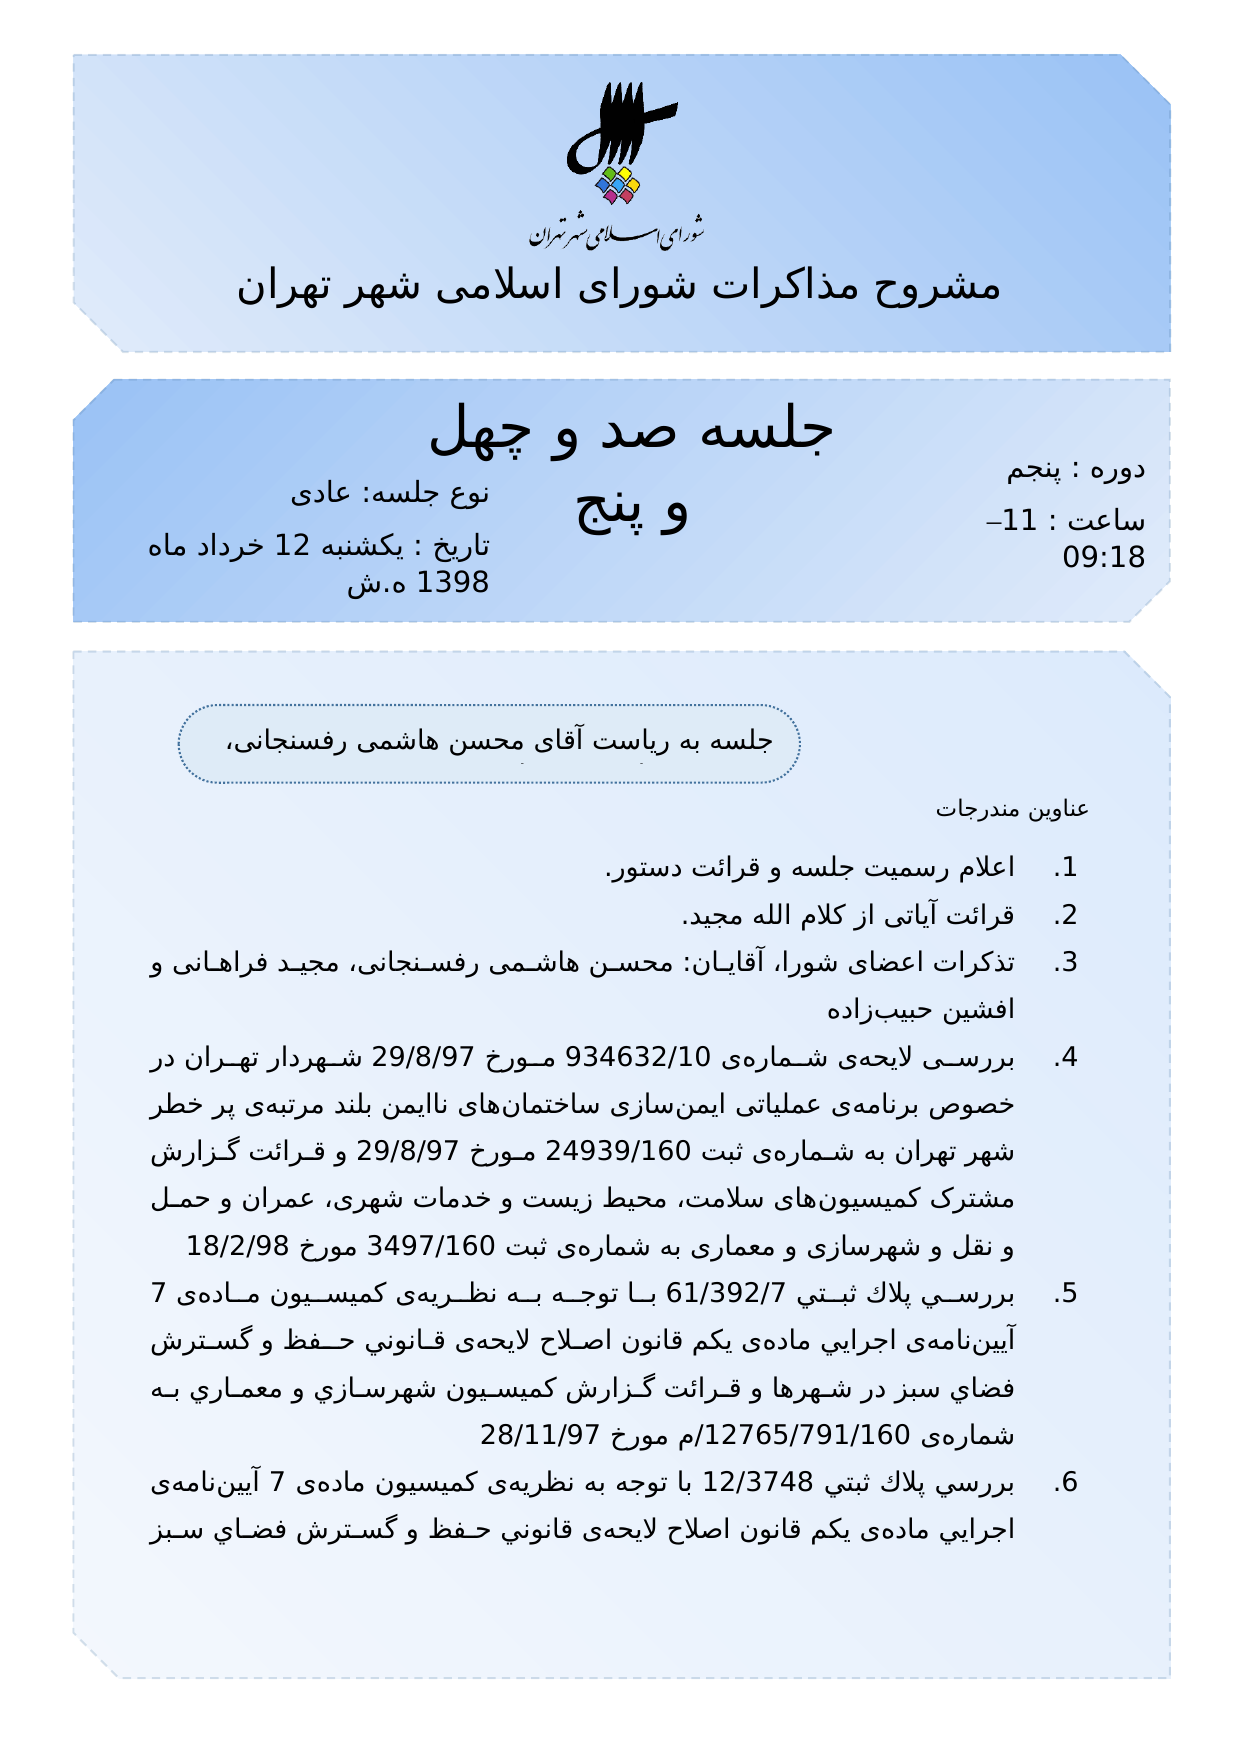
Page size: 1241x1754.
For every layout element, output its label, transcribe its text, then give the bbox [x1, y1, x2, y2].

list تذکرات اعضای شورا، آقایان: محسن هاشمی رفسنجانی، مجید فراهانی و افشین حبیب‌زاده [150, 946, 1053, 1025]
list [150, 1467, 1053, 1545]
list بررسي پلاك ثبتي 61/392/7 با توجه به نظريه‌ی كميسيون ماده‌ی 7 آیین‌نامه‌ی اجرايي ماده‌ی يكم قانون اصلاح لايحه‌ی قانوني حـفظ و گسترش فضاي سبز در شهرها و قرائت گزارش كميسيون شهرسازي و معماري به شماره‌ی 12765/791/160/م ‌مورخ 28/11/97 [150, 1277, 1053, 1451]
list بررسی لایحه‌‌ی شماره‌ی 934632/10 مورخ 29/8/97 شهردار تهران در خصوص برنامه‌‌ی عملیاتی ایمن‌‌سازی ساختمان‌‌های ناایمن بلند مرتبه‌‌ی پر خطر شهر تهران به شماره‌ی ثبت 24939/160 مورخ 29/8/97 و قرائت گزارش مشترک کمیسیون‌‌های سلامت، محیط زیست و خدمات شهری، عمران و حمل و نقل و شهرسازی و معماری به شماره‌ی ثبت 3497/160 مورخ 18/2/98 [150, 1041, 1053, 1262]
picture [517, 67, 721, 270]
list اعلام رسمیت جلسه و قرائت دستور. [150, 852, 1053, 883]
list قرائت آیاتی از کلام الله مجید. [150, 899, 1053, 931]
text عناوین مندرجات [150, 795, 1090, 822]
